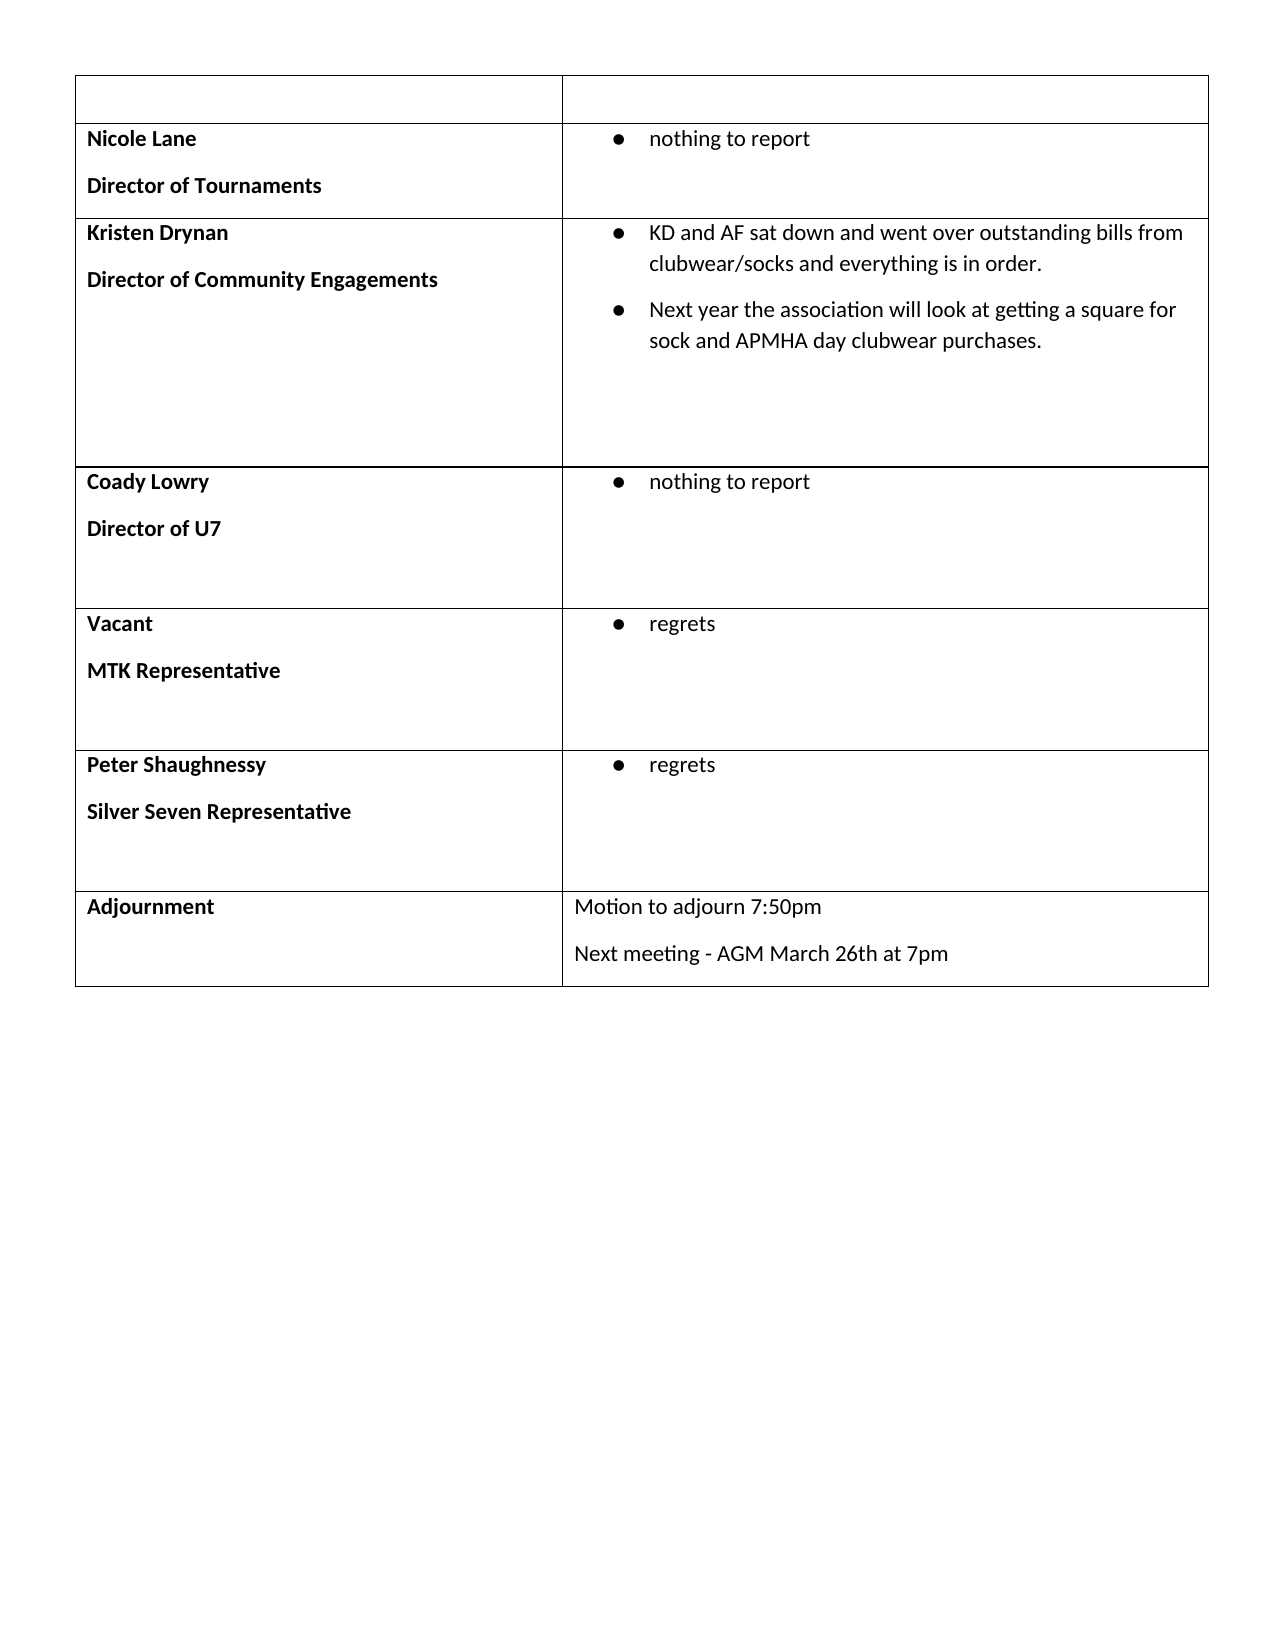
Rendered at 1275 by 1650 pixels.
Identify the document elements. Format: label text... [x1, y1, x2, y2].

table_cell Adjournment [76, 892, 562, 986]
table_cell Nicole Lane Director of Tournaments [76, 124, 562, 217]
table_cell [76, 76, 562, 123]
table_cell regrets [563, 609, 1208, 749]
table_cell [563, 76, 1208, 123]
table_cell Vacant MTK Representative [76, 609, 562, 749]
table_cell Coady Lowry Director of U7 [76, 468, 562, 608]
table_cell Motion to adjourn 7:50pm Next meeting - AGM March 26th at 7pm [563, 892, 1208, 986]
table_cell regrets [563, 751, 1208, 891]
table_cell Peter Shaughnessy Silver Seven Representative [76, 751, 562, 891]
table_cell nothing to report [563, 468, 1208, 608]
table_cell KD and AF sat down and went over outstanding bills from clubwear/socks and everything is in order. Next year the association will look at getting a square for sock and APMHA day clubwear purchases. [563, 219, 1208, 466]
table_cell Kristen Drynan Director of Community Engagements [76, 219, 562, 466]
table_cell nothing to report [563, 124, 1208, 217]
